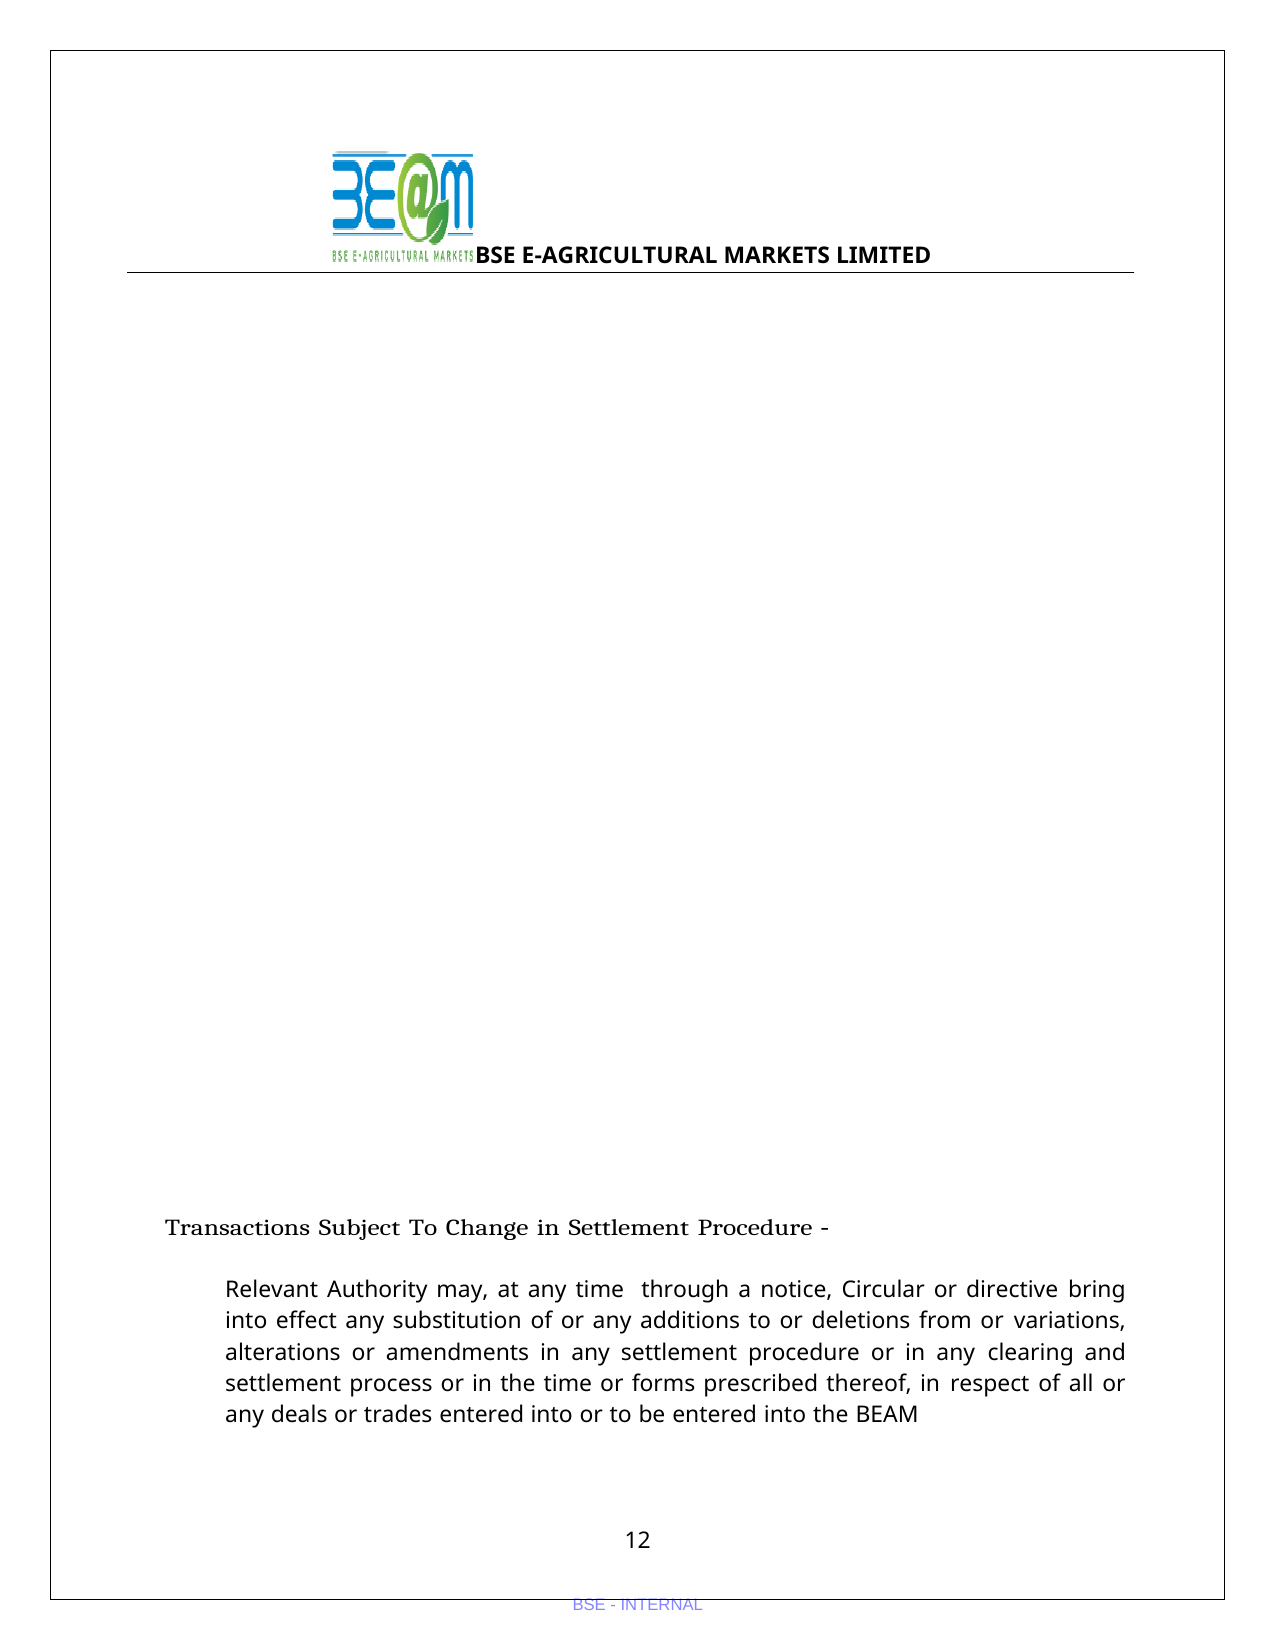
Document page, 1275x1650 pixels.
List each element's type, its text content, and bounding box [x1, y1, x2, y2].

text Relevant Authority may, at any time through a notice, Circular or directive bring into effect any substitution of or any additions to or deletions from or variations, alterations or amendments in any settlement procedure or in any clearing and settlement process or in the time or forms prescribed thereof, in respect of all or any deals or trades entered into or to be entered into the BEAM [225, 1273, 1126, 1429]
list Transactions Subject To Change in Settlement Procedure - [127, 1211, 1138, 1242]
picture [330, 151, 475, 264]
